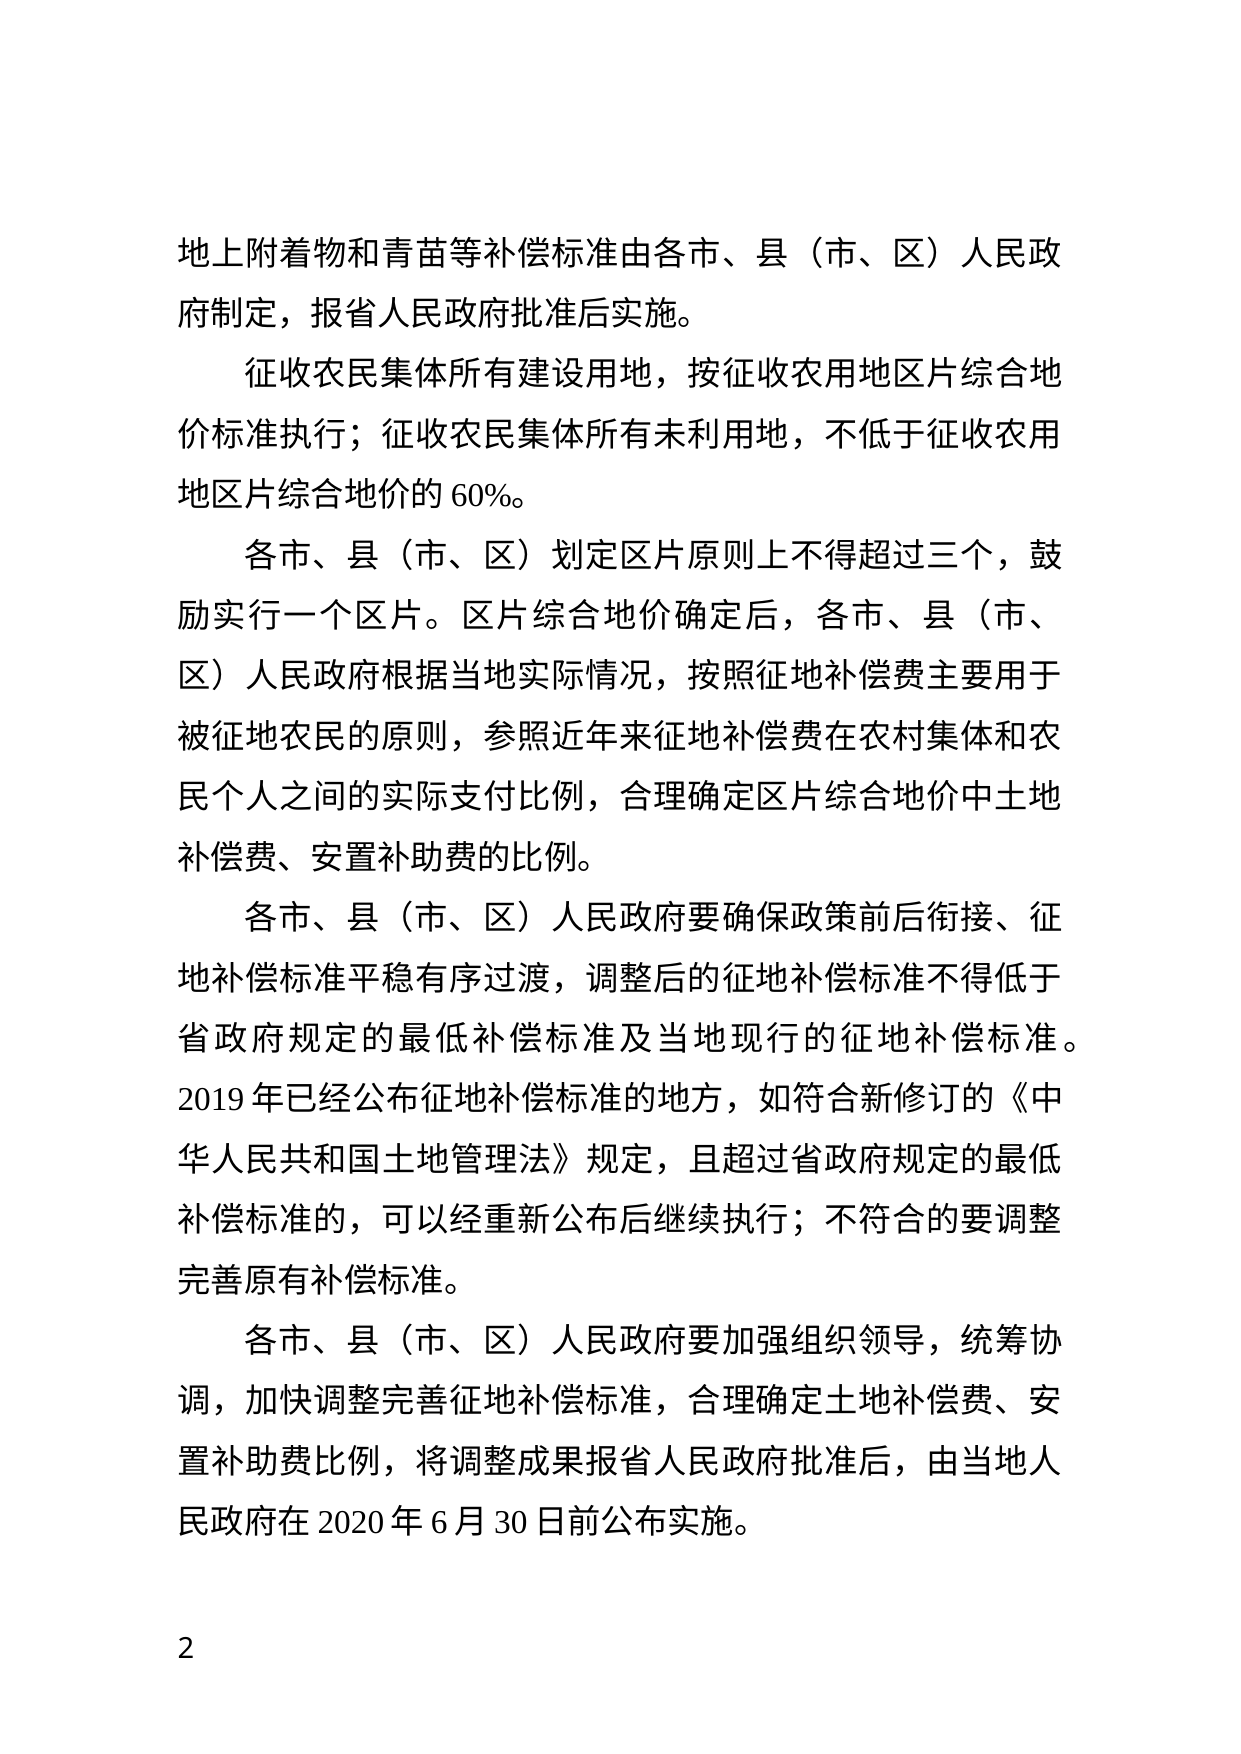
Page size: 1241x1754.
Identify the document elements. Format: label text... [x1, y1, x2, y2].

text 征收农民集体所有建设用地，按征收农用地区片综合地价标准执行；征收农民集体所有未利用地，不低于征收农用地区片综合地价的60%。 [177, 337, 1063, 519]
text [177, 217, 1063, 337]
text 各市、县（市、区）人民政府要确保政策前后衔接、征地补偿标准平稳有序过渡，调整后的征地补偿标准不得低于省政府规定的最低补偿标准及当地现行的征地补偿标准。2019年已经公布征地补偿标准的地方，如符合新修订的《中华人民共和国土地管理法》规定，且超过省政府规定的最低补偿标准的，可以经重新公布后继续执行；不符合的要调整完善原有补偿标准。 [177, 881, 1063, 1304]
text 各市、县（市、区）人民政府要加强组织领导，统筹协调，加快调整完善征地补偿标准，合理确定土地补偿费、安置补助费比例，将调整成果报省人民政府批准后，由当地人民政府在2020年6月30日前公布实施。 [177, 1304, 1063, 1546]
text 各市、县（市、区）划定区片原则上不得超过三个，鼓励实行一个区片。区片综合地价确定后，各市、县（市、区）人民政府根据当地实际情况，按照征地补偿费主要用于被征地农民的原则，参照近年来征地补偿费在农村集体和农民个人之间的实际支付比例，合理确定区片综合地价中土地补偿费、安置补助费的比例。 [177, 519, 1063, 881]
